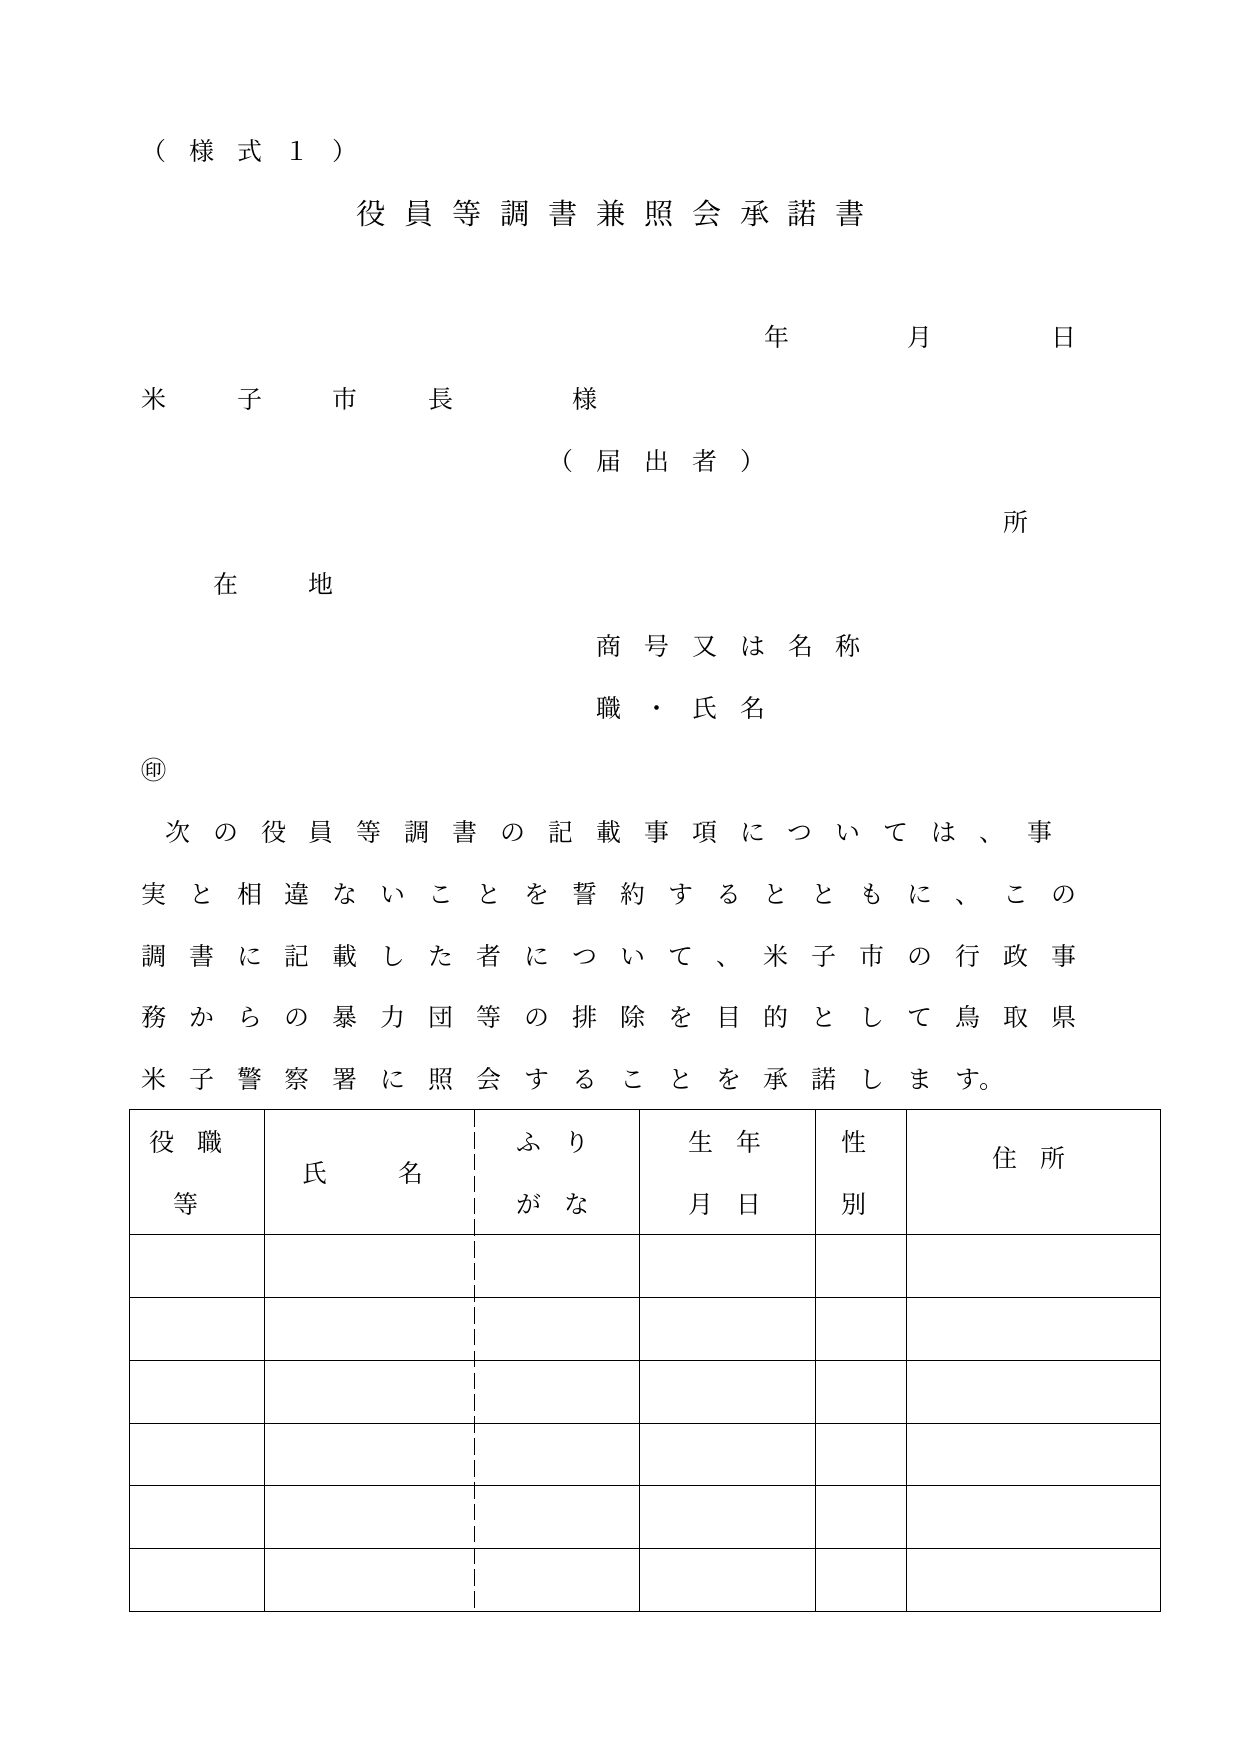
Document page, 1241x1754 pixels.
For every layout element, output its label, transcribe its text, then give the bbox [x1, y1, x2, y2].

table_header 氏 名 [265, 1110, 474, 1234]
table_cell [816, 1549, 906, 1611]
table_header 生年月日 [640, 1110, 815, 1234]
table_cell [265, 1549, 474, 1611]
table_cell [640, 1361, 815, 1422]
table_cell [474, 1486, 639, 1548]
table_cell [816, 1235, 906, 1297]
text 所 在 地 [141, 490, 1099, 614]
table_cell [640, 1235, 815, 1297]
table_cell [640, 1424, 815, 1485]
text 次の役員等調書の記載事項については、事実と相違ないことを誓約するとともに、この調書に記載した者について、米子市の行政事務からの暴力団等の排除を目的として鳥取県米子警察署に照会することを承諾します。 [141, 799, 1099, 1109]
table_cell [130, 1486, 264, 1548]
table_cell [265, 1424, 474, 1485]
table_cell [474, 1298, 639, 1359]
text 米 子 市 長 様 [141, 366, 1099, 428]
table_cell [907, 1424, 1160, 1485]
table_cell [265, 1361, 474, 1422]
table_cell [130, 1235, 264, 1297]
table_cell [265, 1235, 474, 1297]
table_cell [265, 1298, 474, 1359]
text 年 月 日 [141, 304, 1099, 366]
table_cell [640, 1486, 815, 1548]
text 役員等調書兼照会承諾書 [141, 181, 1099, 243]
table_cell [816, 1486, 906, 1548]
table_cell [907, 1486, 1160, 1548]
text 商号又は名称 [141, 614, 1099, 676]
table_header 住所 [907, 1110, 1160, 1234]
table_header 性別 [816, 1110, 906, 1234]
table_cell [130, 1549, 264, 1611]
table_cell [816, 1424, 906, 1485]
table_cell [130, 1361, 264, 1422]
table_cell [907, 1361, 1160, 1422]
text （様式１） [141, 119, 1099, 181]
table_cell [816, 1298, 906, 1359]
table_cell [130, 1298, 264, 1359]
table_cell [907, 1298, 1160, 1359]
table_header 役職等 [130, 1110, 264, 1234]
table_cell [474, 1235, 639, 1297]
table_cell [640, 1298, 815, 1359]
table_cell [265, 1486, 474, 1548]
table_cell [816, 1361, 906, 1422]
text （届出者） [141, 428, 1099, 490]
table_cell [474, 1424, 639, 1485]
table_header ふりがな [474, 1110, 639, 1234]
table_cell [474, 1361, 639, 1422]
table_cell [907, 1235, 1160, 1297]
table_cell [474, 1549, 639, 1611]
table_cell [130, 1424, 264, 1485]
table_cell [640, 1549, 815, 1611]
table_cell [907, 1549, 1160, 1611]
text 職・氏名 ㊞ [141, 676, 1099, 799]
